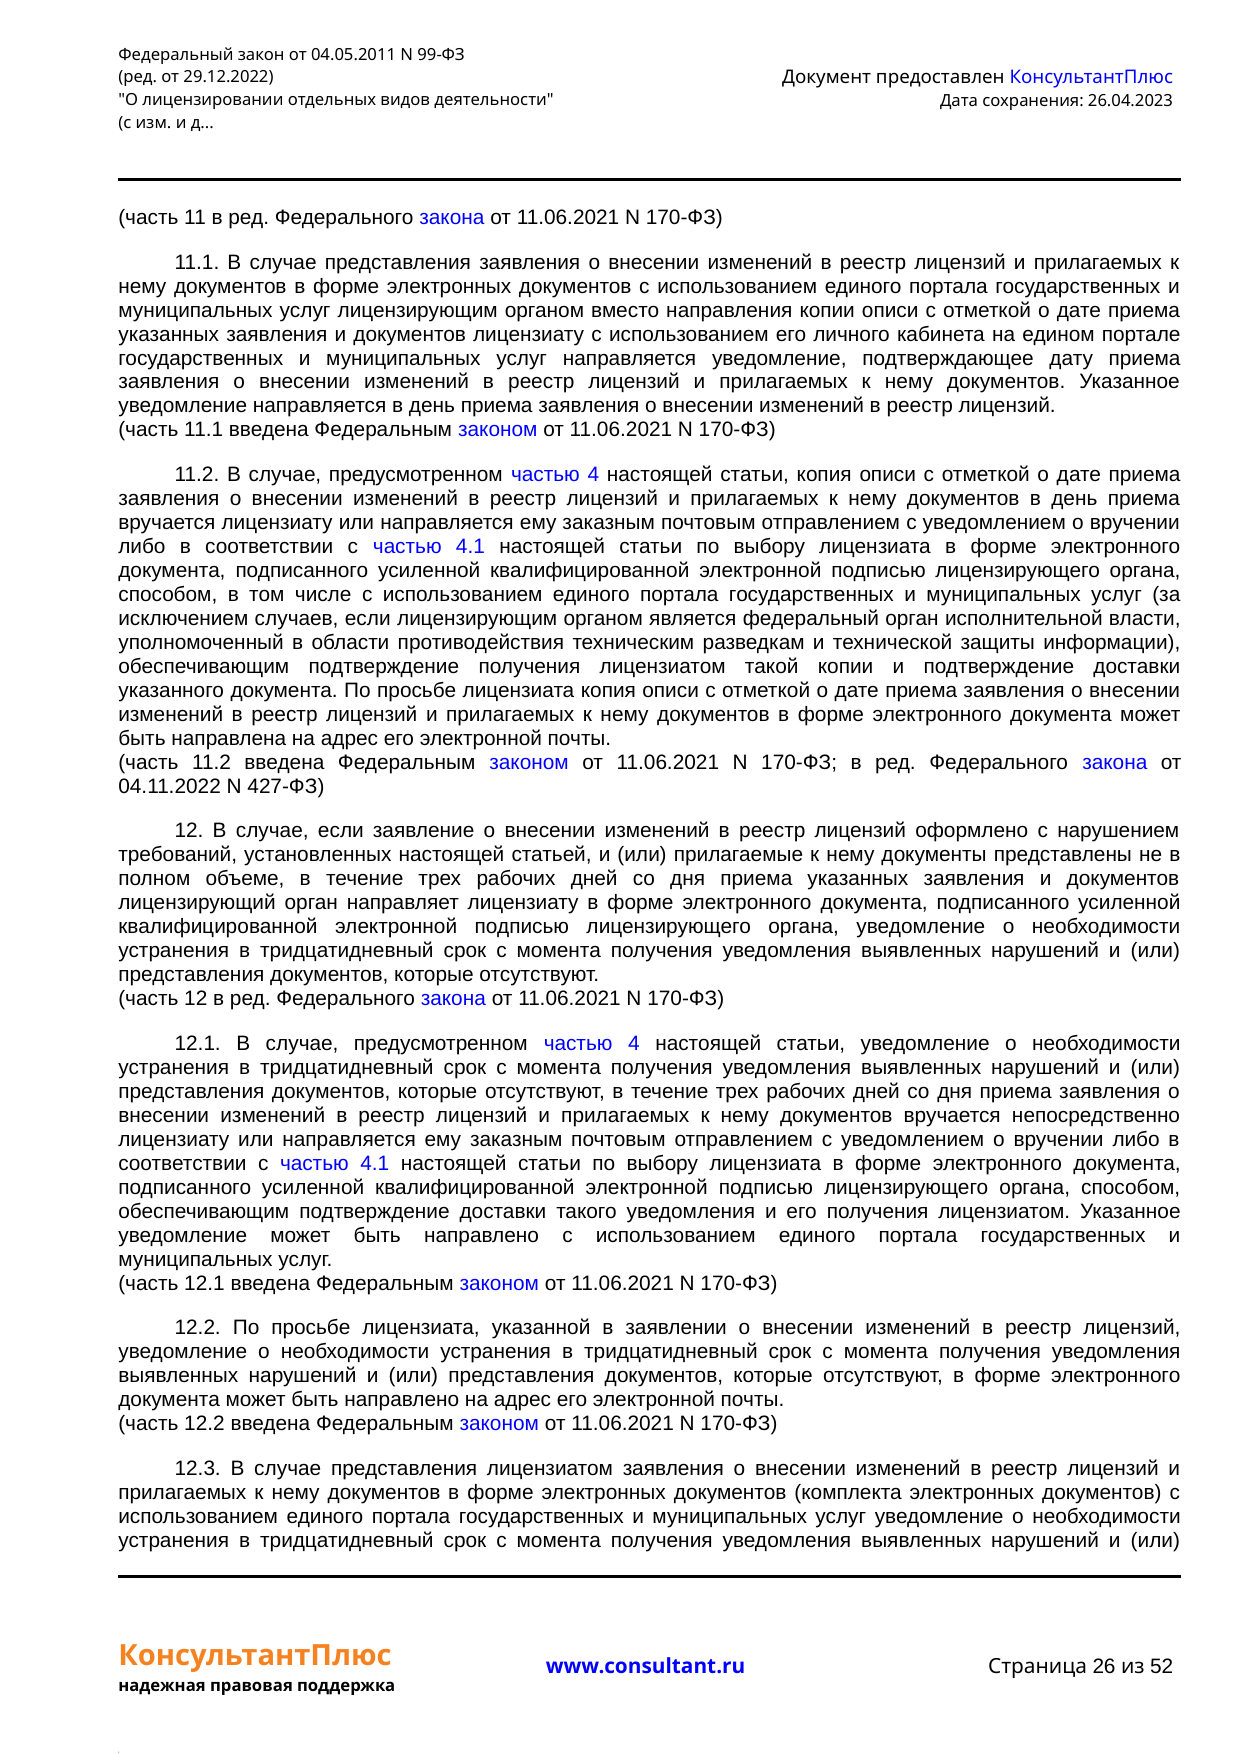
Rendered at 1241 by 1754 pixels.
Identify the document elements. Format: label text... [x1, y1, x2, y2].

text 12.1. В случае, предусмотренном частью 4 настоящей статьи, уведомление о необходимости устранения в тридцатидневный срок с момента получения уведомления выявленных нарушений и (или) представления документов, которые отсутствуют, в течение трех рабочих дней со дня приема заявления о внесении изменений в реестр лицензий и прилагаемых к нему документов вручается непосредственно лицензиату или направляется ему заказным почтовым отправлением с уведомлением о вручении либо в соответствии с частью 4.1 настоящей статьи по выбору лицензиата в форме электронного документа, подписанного усиленной квалифицированной электронной подписью лицензирующего органа, способом, обеспечивающим подтверждение доставки такого уведомления и его получения лицензиатом. Указанное уведомление может быть направлено с использованием единого портала государственных и муниципальных услуг. [118, 1031, 1181, 1270]
text 12.2. По просьбе лицензиата, указанной в заявлении о внесении изменений в реестр лицензий, уведомление о необходимости устранения в тридцатидневный срок с момента получения уведомления выявленных нарушений и (или) представления документов, которые отсутствуют, в форме электронного документа может быть направлено на адрес его электронной почты. [118, 1315, 1181, 1411]
text (часть 12.2 введена Федеральным законом от 11.06.2021 N 170-ФЗ) [118, 1411, 1181, 1435]
text 12. В случае, если заявление о внесении изменений в реестр лицензий оформлено с нарушением требований, установленных настоящей статьей, и (или) прилагаемые к нему документы представлены не в полном объеме, в течение трех рабочих дней со дня приема указанных заявления и документов лицензирующий орган направляет лицензиату в форме электронного документа, подписанного усиленной квалифицированной электронной подписью лицензирующего органа, уведомление о необходимости устранения в тридцатидневный срок с момента получения уведомления выявленных нарушений и (или) представления документов, которые отсутствуют. [118, 818, 1181, 986]
text (часть 11.1 введена Федеральным законом от 11.06.2021 N 170-ФЗ) [118, 417, 1181, 441]
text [118, 1456, 1181, 1552]
text (часть 12 в ред. Федерального закона от 11.06.2021 N 170-ФЗ) [118, 986, 1181, 1010]
text (часть 12.1 введена Федеральным законом от 11.06.2021 N 170-ФЗ) [118, 1270, 1181, 1294]
text (часть 11 в ред. Федерального закона от 11.06.2021 N 170-ФЗ) [118, 205, 1181, 229]
text 11.1. В случае представления заявления о внесении изменений в реестр лицензий и прилагаемых к нему документов в форме электронных документов с использованием единого портала государственных и муниципальных услуг лицензирующим органом вместо направления копии описи с отметкой о дате приема указанных заявления и документов лицензиату с использованием его личного кабинета на едином портале государственных и муниципальных услуг направляется уведомление, подтверждающее дату приема заявления о внесении изменений в реестр лицензий и прилагаемых к нему документов. Указанное уведомление направляется в день приема заявления о внесении изменений в реестр лицензий. [118, 249, 1181, 417]
text 11.2. В случае, предусмотренном частью 4 настоящей статьи, копия описи с отметкой о дате приема заявления о внесении изменений в реестр лицензий и прилагаемых к нему документов в день приема вручается лицензиату или направляется ему заказным почтовым отправлением с уведомлением о вручении либо в соответствии с частью 4.1 настоящей статьи по выбору лицензиата в форме электронного документа, подписанного усиленной квалифицированной электронной подписью лицензирующего органа, способом, в том числе с использованием единого портала государственных и муниципальных услуг (за исключением случаев, если лицензирующим органом является федеральный орган исполнительной власти, уполномоченный в области противодействия техническим разведкам и технической защиты информации), обеспечивающим подтверждение получения лицензиатом такой копии и подтверждение доставки указанного документа. По просьбе лицензиата копия описи с отметкой о дате приема заявления о внесении изменений в реестр лицензий и прилагаемых к нему документов в форме электронного документа может быть направлена на адрес его электронной почты. [118, 462, 1181, 749]
text (часть 11.2 введена Федеральным законом от 11.06.2021 N 170-ФЗ; в ред. Федерального закона от 04.11.2022 N 427-ФЗ) [118, 749, 1181, 797]
